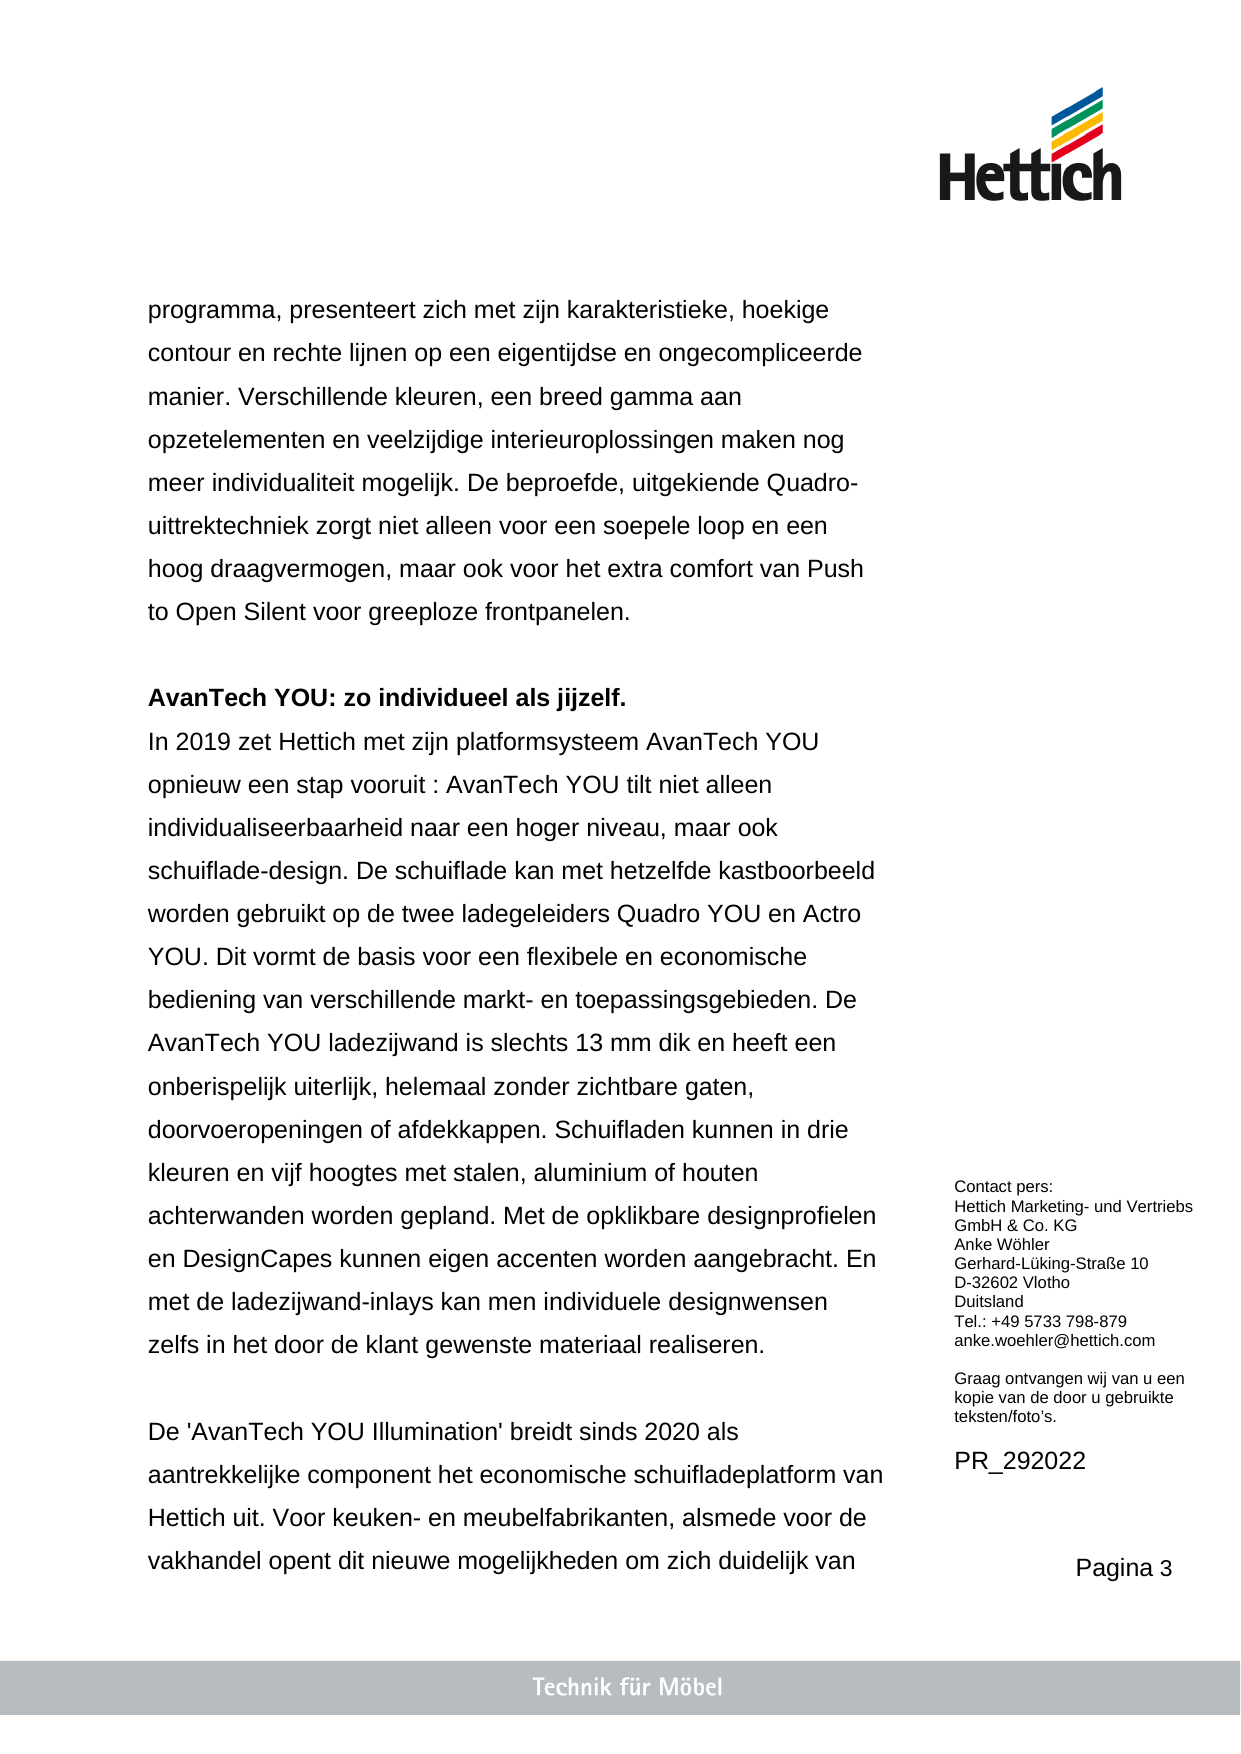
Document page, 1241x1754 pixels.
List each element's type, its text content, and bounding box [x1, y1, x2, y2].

picture [0, 6, 1241, 263]
picture [0, 1598, 1241, 1715]
text AvanTech YOU: zo individueel als jijzelf. [148, 683, 887, 712]
text In 2019 zet Hettich met zijn platformsysteem AvanTech YOU opnieuw een stap vooruit : AvanTech YOU tilt niet alleen individualiseerbaarheid naar een hoger niveau, maar ook schuiflade-design. De schuiflade kan met hetzelfde kastboorbeeld worden gebruikt op de twee ladegeleiders Quadro YOU en Actro YOU. Dit vormt de basis voor een flexibele en economische bediening van verschillende markt- en toepassingsgebieden. De AvanTech YOU ladezijwand is slechts 13 mm dik en heeft een onberispelijk uiterlijk, helemaal zonder zichtbare gaten, doorvoeropeningen of afdekkappen. Schuifladen kunnen in drie kleuren en vijf hoogtes met stalen, aluminium of houten achterwanden worden gepland. Met de opklikbare designprofielen en DesignCapes kunnen eigen accenten worden aangebracht. En met de ladezijwand-inlays kan men individuele designwensen zelfs in het door de klant gewenste materiaal realiseren. [148, 727, 887, 1359]
